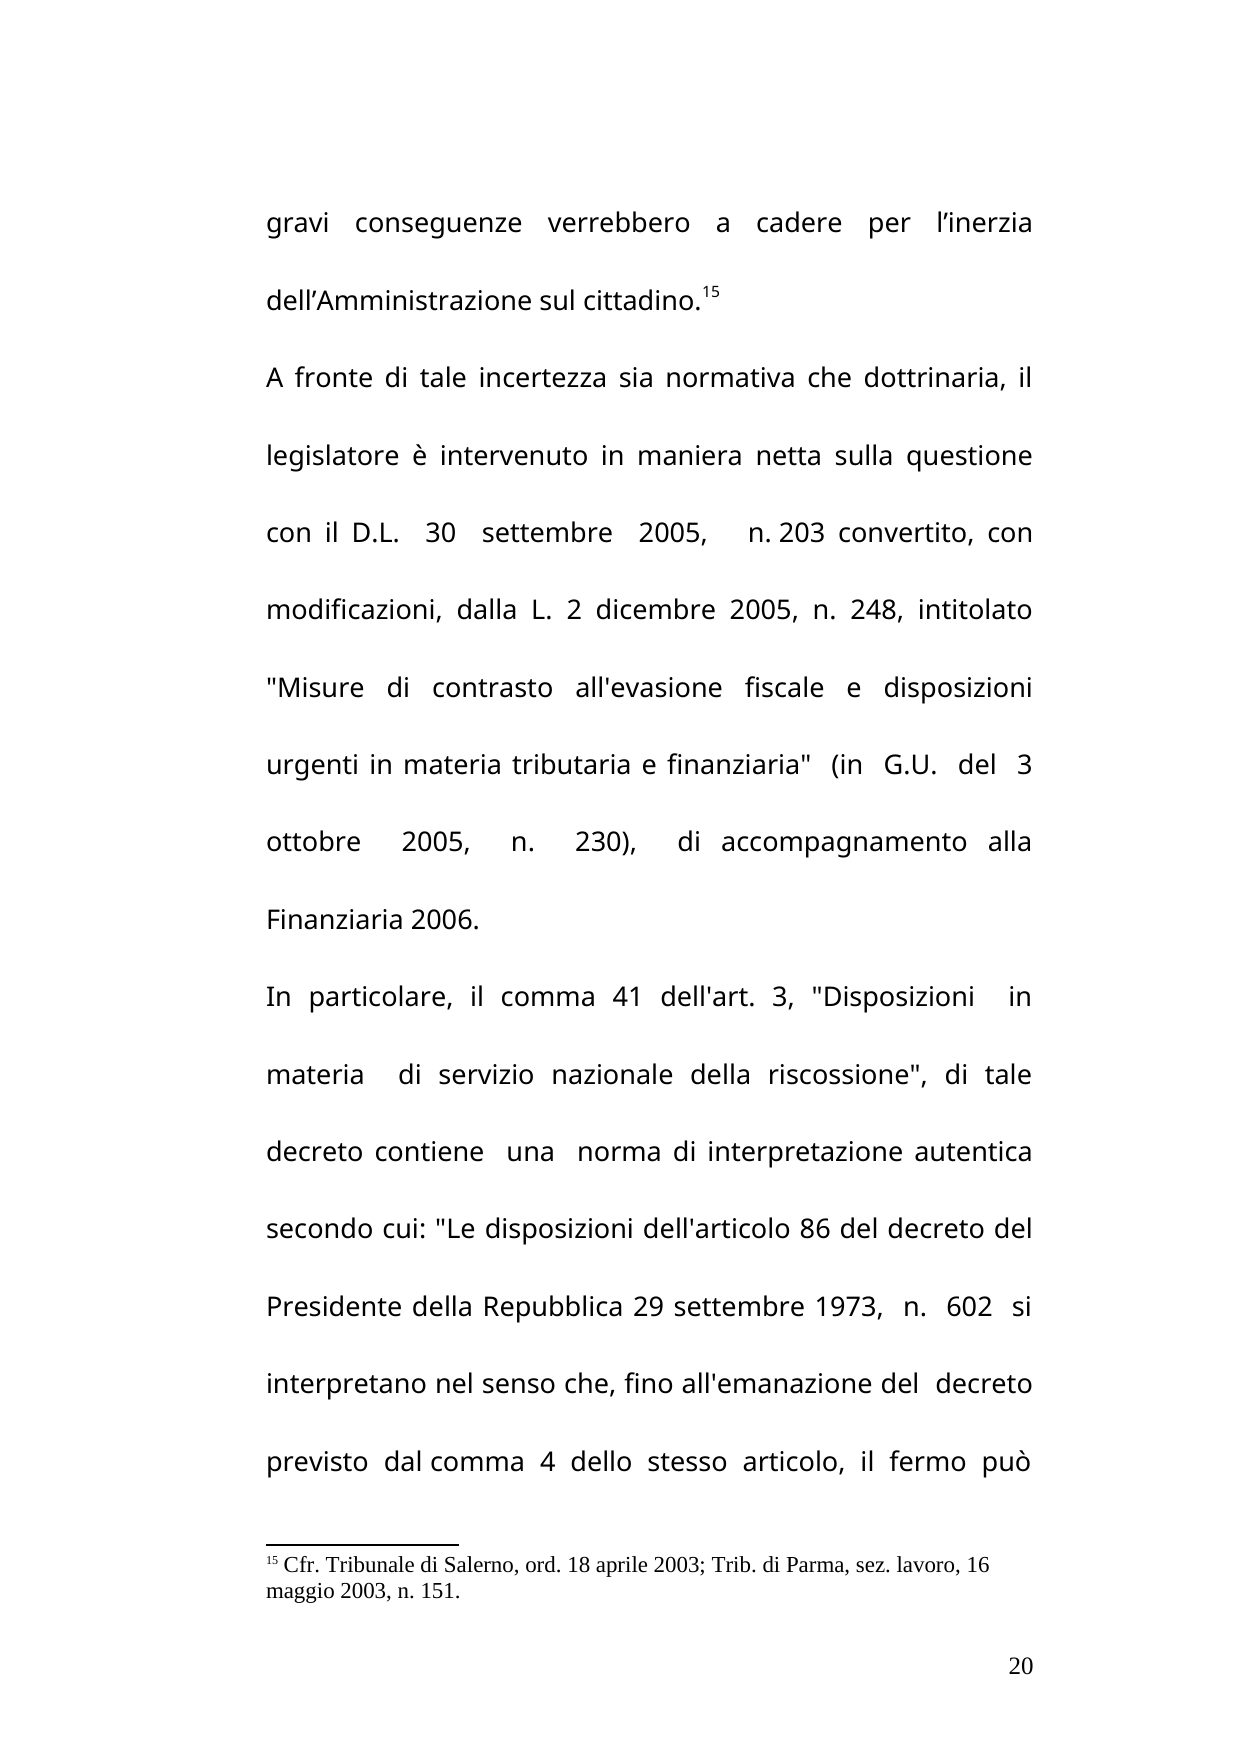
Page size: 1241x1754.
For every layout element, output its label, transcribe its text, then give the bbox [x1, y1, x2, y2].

text A fronte di tale incertezza sia normativa che dottrinaria, il legislatore è intervenuto in maniera netta sulla questione con il D.L. 30 settembre 2005, n. 203 convertito, con modificazioni, dalla L. 2 dicembre 2005, n. 248, intitolato "Misure di contrasto all'evasione fiscale e disposizioni urgenti in materia tributaria e finanziaria" (in G.U. del 3 ottobre 2005, n. 230), di accompagnamento alla Finanziaria 2006. [266, 358, 1033, 937]
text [266, 978, 1033, 1479]
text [266, 204, 1033, 318]
